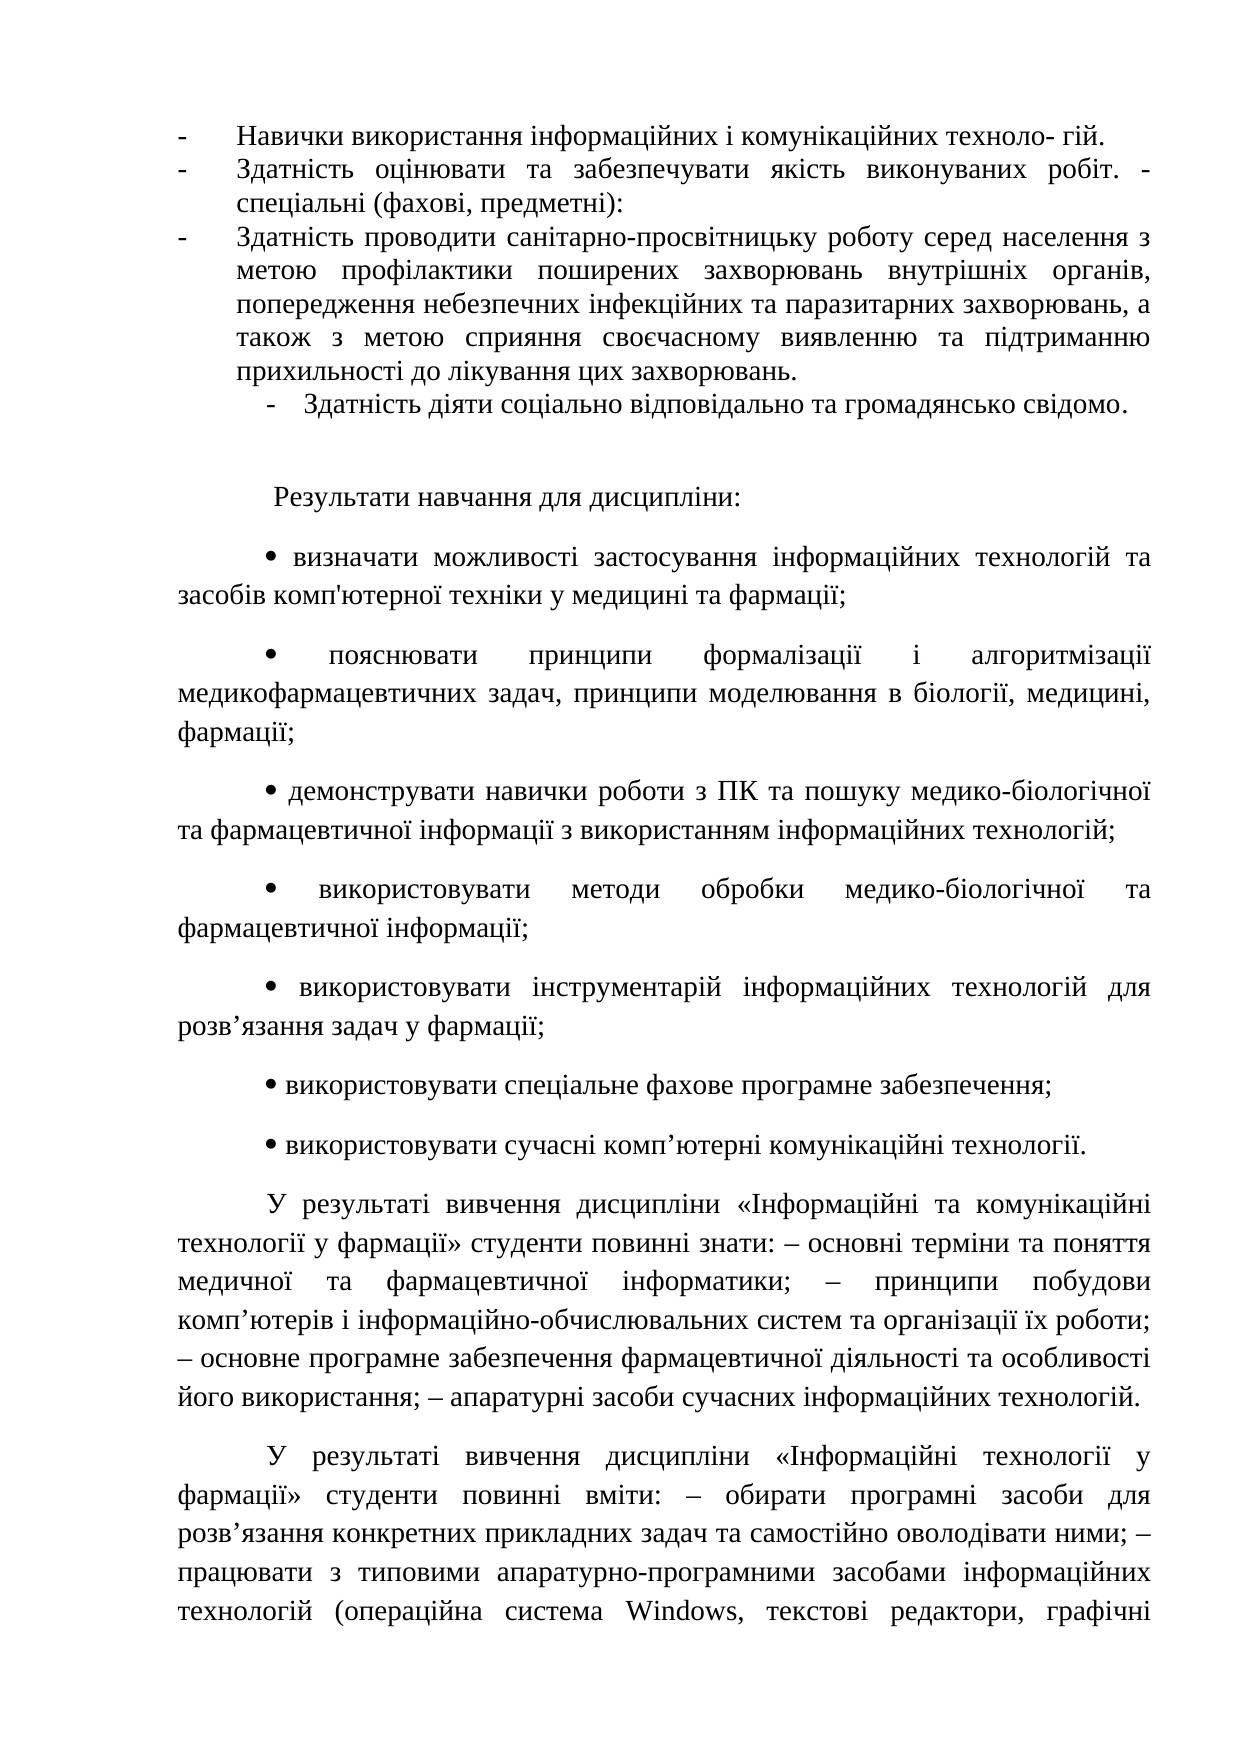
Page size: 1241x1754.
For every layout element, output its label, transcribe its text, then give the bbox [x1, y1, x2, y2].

text використовувати спеціальне фахове програмне забезпечення; [177, 1067, 1152, 1101]
text визначати можливості застосування інформаційних технологій та засобів комп'ютерної техніки у медицині та фармації; [177, 539, 1152, 611]
text У результаті вивчення дисципліни «Інформаційні та комунікаційні технології у фармації» студенти повинні знати: – основні терміни та поняття медичної та фармацевтичної інформатики; – принципи побудови комп’ютерів і інформаційно-обчислювальних систем та організації їх роботи; – основне програмне забезпечення фармацевтичної діяльності та особливості його використання; – апаратурні засоби сучасних інформаційних технологій. [177, 1186, 1152, 1413]
text використовувати інструментарій інформаційних технологій для розв’язання задач у фармації; [177, 969, 1152, 1042]
text використовувати методи обробки медико-біологічної та фармацевтичної інформації; [177, 871, 1152, 943]
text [177, 1438, 1152, 1626]
list Здатність діяти соціально відповідально та громадянсько свідомо. [266, 386, 1152, 420]
list Здатність оцінювати та забезпечувати якість виконуваних робіт. -спеціальні (фахові, предметні): [177, 152, 1152, 219]
text Результати навчання для дисципліни: [177, 479, 1152, 513]
text пояснювати принципи формалізації і алгоритмізації медикофармацевтичних задач, принципи моделювання в біології, медицині, фармації; [177, 637, 1152, 747]
text використовувати сучасні комп’ютерні комунікаційні технології. [177, 1127, 1152, 1161]
list Здатність проводити санітарно-просвітницьку роботу серед населення з метою профілактики поширених захворювань внутрішніх органів, попередження небезпечних інфекційних та паразитарних захворювань, а також з метою сприяння своєчасному виявленню та підтриманню прихильності до лікування цих захворювань. [177, 219, 1152, 386]
list Навички використання інформаційних і комунікаційних техноло- гій. [177, 118, 1152, 152]
text демонструвати навички роботи з ПК та пошуку медико-біологічної та фармацевтичної інформації з використанням інформаційних технологій; [177, 773, 1152, 846]
